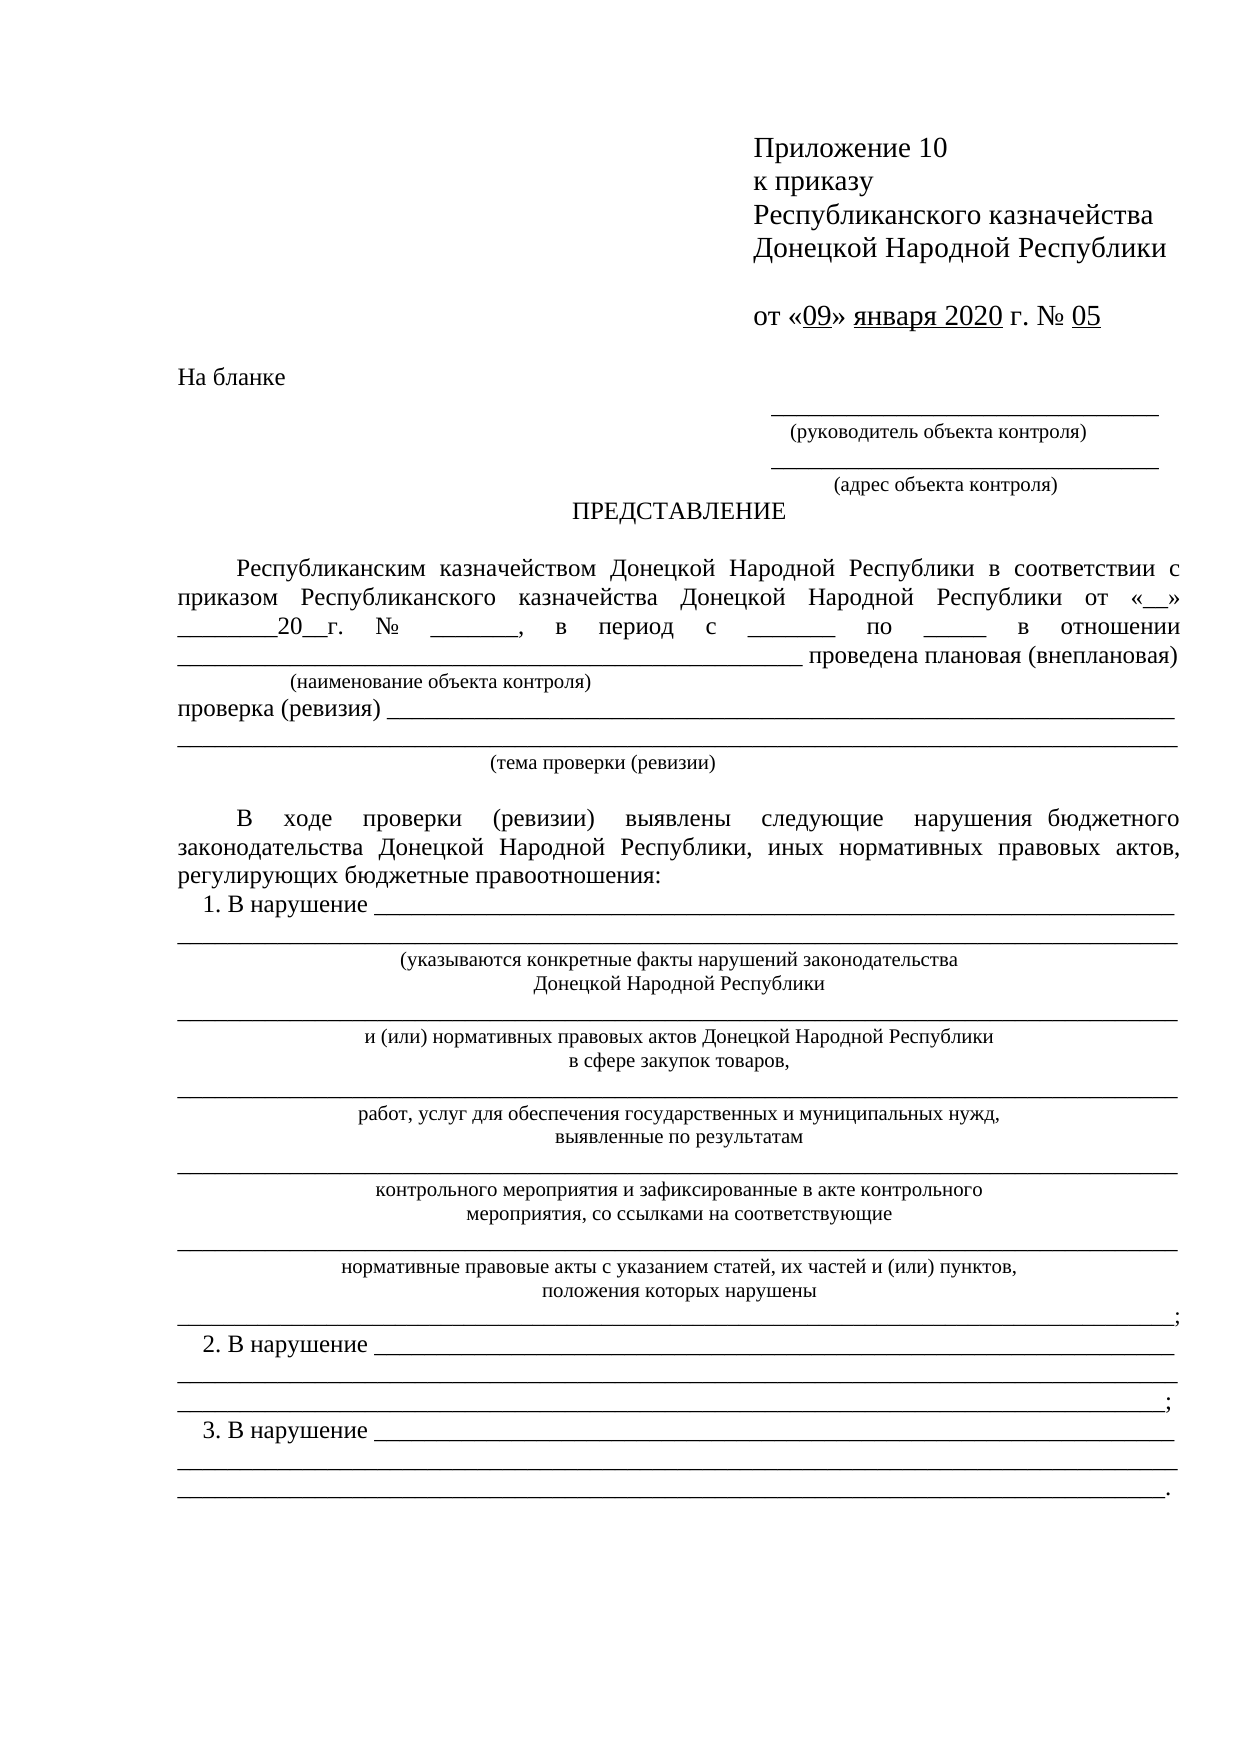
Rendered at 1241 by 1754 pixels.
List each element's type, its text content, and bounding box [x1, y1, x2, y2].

text Республиканского казначейства Донецкой Народной Республики [753, 197, 1181, 264]
text мероприятия, со ссылками на соответствующие [177, 1201, 1181, 1225]
text Донецкой Народной Республики [177, 971, 1181, 995]
text 2. В нарушение ________________________________________________________________ [177, 1329, 1181, 1357]
text _______________________________ [177, 390, 1181, 419]
text выявленные по результатам [177, 1124, 1181, 1148]
text 3. В нарушение ________________________________________________________________ [177, 1415, 1181, 1444]
text нормативные правовые акты с указанием статей, их частей и (или) пунктов, [177, 1254, 1181, 1278]
text и (или) нормативных правовых актов Донецкой Народной Республики [177, 1023, 1181, 1048]
text к приказу [753, 163, 1181, 197]
text контрольного мероприятия и зафиксированные в акте контрольного [177, 1177, 1181, 1201]
text _______________________________________________________________________________________; [177, 1302, 1181, 1329]
text ________________________________________________________________________________ [177, 1148, 1181, 1177]
text от «09» января 2020 г. № 05 [753, 298, 1181, 331]
text _______________________________________________________________________________; [177, 1386, 1181, 1415]
text ________________________________________________________________________________ [177, 1357, 1181, 1386]
text работ, услуг для обеспечения государственных и муниципальных нужд, [177, 1100, 1181, 1124]
text _______________________________ [177, 443, 1181, 472]
text ________________________________________________________________________________ [177, 721, 1181, 750]
text Республиканским казначейством Донецкой Народной Республики в соответствии с приказом Республиканского казначейства Донецкой Народной Республики от «__» ________20__г. № _______, в период с _______ по _____ в отношении __________________________________________________ проведена плановая (внеплановая) [177, 553, 1181, 668]
text ________________________________________________________________________________ [177, 995, 1181, 1023]
text в сфере закупок товаров, [177, 1048, 1181, 1072]
text (тема проверки (ревизии) [177, 750, 1181, 774]
text На бланке [177, 362, 1181, 390]
text (указываются конкретные факты нарушений законодательства [177, 947, 1181, 971]
text ________________________________________________________________________________ [177, 1225, 1181, 1254]
text ________________________________________________________________________________ [177, 918, 1181, 947]
text В ходе проверки (ревизии) выявлены следующие нарушения бюджетного законодательства Донецкой Народной Республики, иных нормативных правовых актов, регулирующих бюджетные правоотношения: [177, 803, 1181, 889]
text (руководитель объекта контроля) [177, 419, 1181, 443]
text ПРЕДСТАВЛЕНИЕ [177, 496, 1181, 525]
text проверка (ревизия) _______________________________________________________________ [177, 693, 1181, 721]
text положения которых нарушены [177, 1278, 1181, 1302]
text ________________________________________________________________________________ [177, 1444, 1181, 1472]
text 1. В нарушение ________________________________________________________________ [177, 889, 1181, 918]
text (адрес объекта контроля) [177, 472, 1181, 496]
text ________________________________________________________________________________ [177, 1072, 1181, 1100]
text _______________________________________________________________________________. [177, 1472, 1181, 1501]
text (наименование объекта контроля) [177, 668, 1181, 693]
text Приложение 10 [177, 130, 1181, 163]
